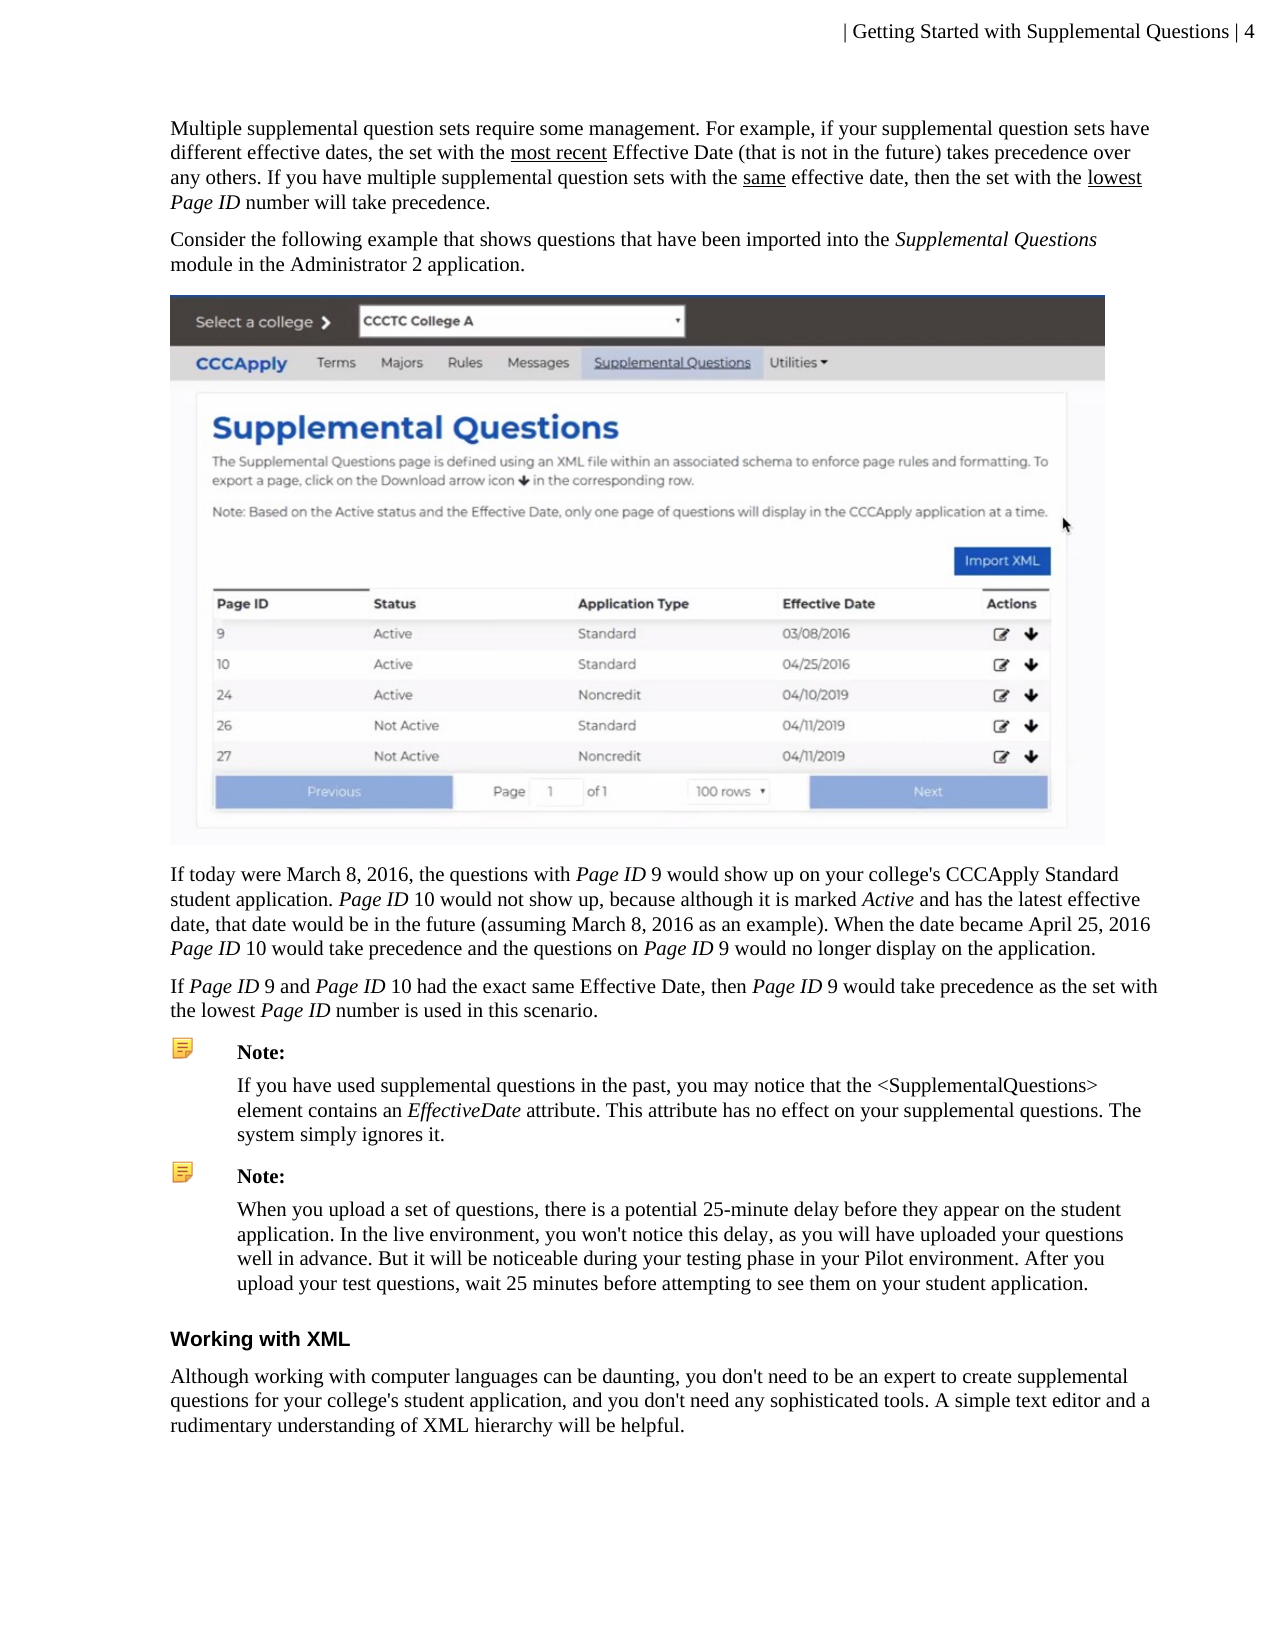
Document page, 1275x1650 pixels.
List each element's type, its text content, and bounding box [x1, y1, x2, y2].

text Consider the following example that shows questions that have been imported into the Supplemental Questions [170, 227, 1181, 251]
text If Page ID 9 and Page ID 10 had the exact same Effective Date, then Page ID 9 would take precedence as the set with the lowest Page ID number is used in this scenario. [170, 974, 1162, 1022]
text Note: [170, 1036, 1181, 1064]
text Although working with computer languages can be daunting, you don't need to be an expert to create supplemental questions for your college's student application, and you don't need any sophisticated tools. A simple text editor and a rudimentary understanding of XML hierarchy will be helpful. [170, 1364, 1181, 1437]
text If you have used supplemental questions in the past, you may notice that the <SupplementalQuestions> element contains an EffectiveDate attribute. This attribute has no effect on your supplemental questions. The system simply ignores it. [237, 1073, 1152, 1146]
text When you upload a set of questions, there is a potential 25-minute delay before they appear on the student application. In the live environment, you won't notice this delay, as you will have uploaded your questions well in advance. But it will be noticeable during your testing phase in your Pilot environment. After you upload your test questions, wait 25 minutes before attempting to see them on your student application. [237, 1197, 1152, 1295]
picture [170, 1035, 193, 1060]
picture [170, 295, 1105, 845]
text Note: [170, 1160, 1181, 1188]
text module in the Administrator 2 application. [170, 252, 1181, 276]
text Multiple supplemental question sets require some management. For example, if your supplemental question sets have different effective dates, the set with the most recent Effective Date (that is not in the future) takes precedence over any others. If you have multiple supplemental question sets with the same effective date, then the set with the lowest Page ID number will take precedence. [170, 116, 1158, 214]
subtitle Working with XML [170, 1327, 1181, 1351]
picture [170, 1159, 193, 1184]
